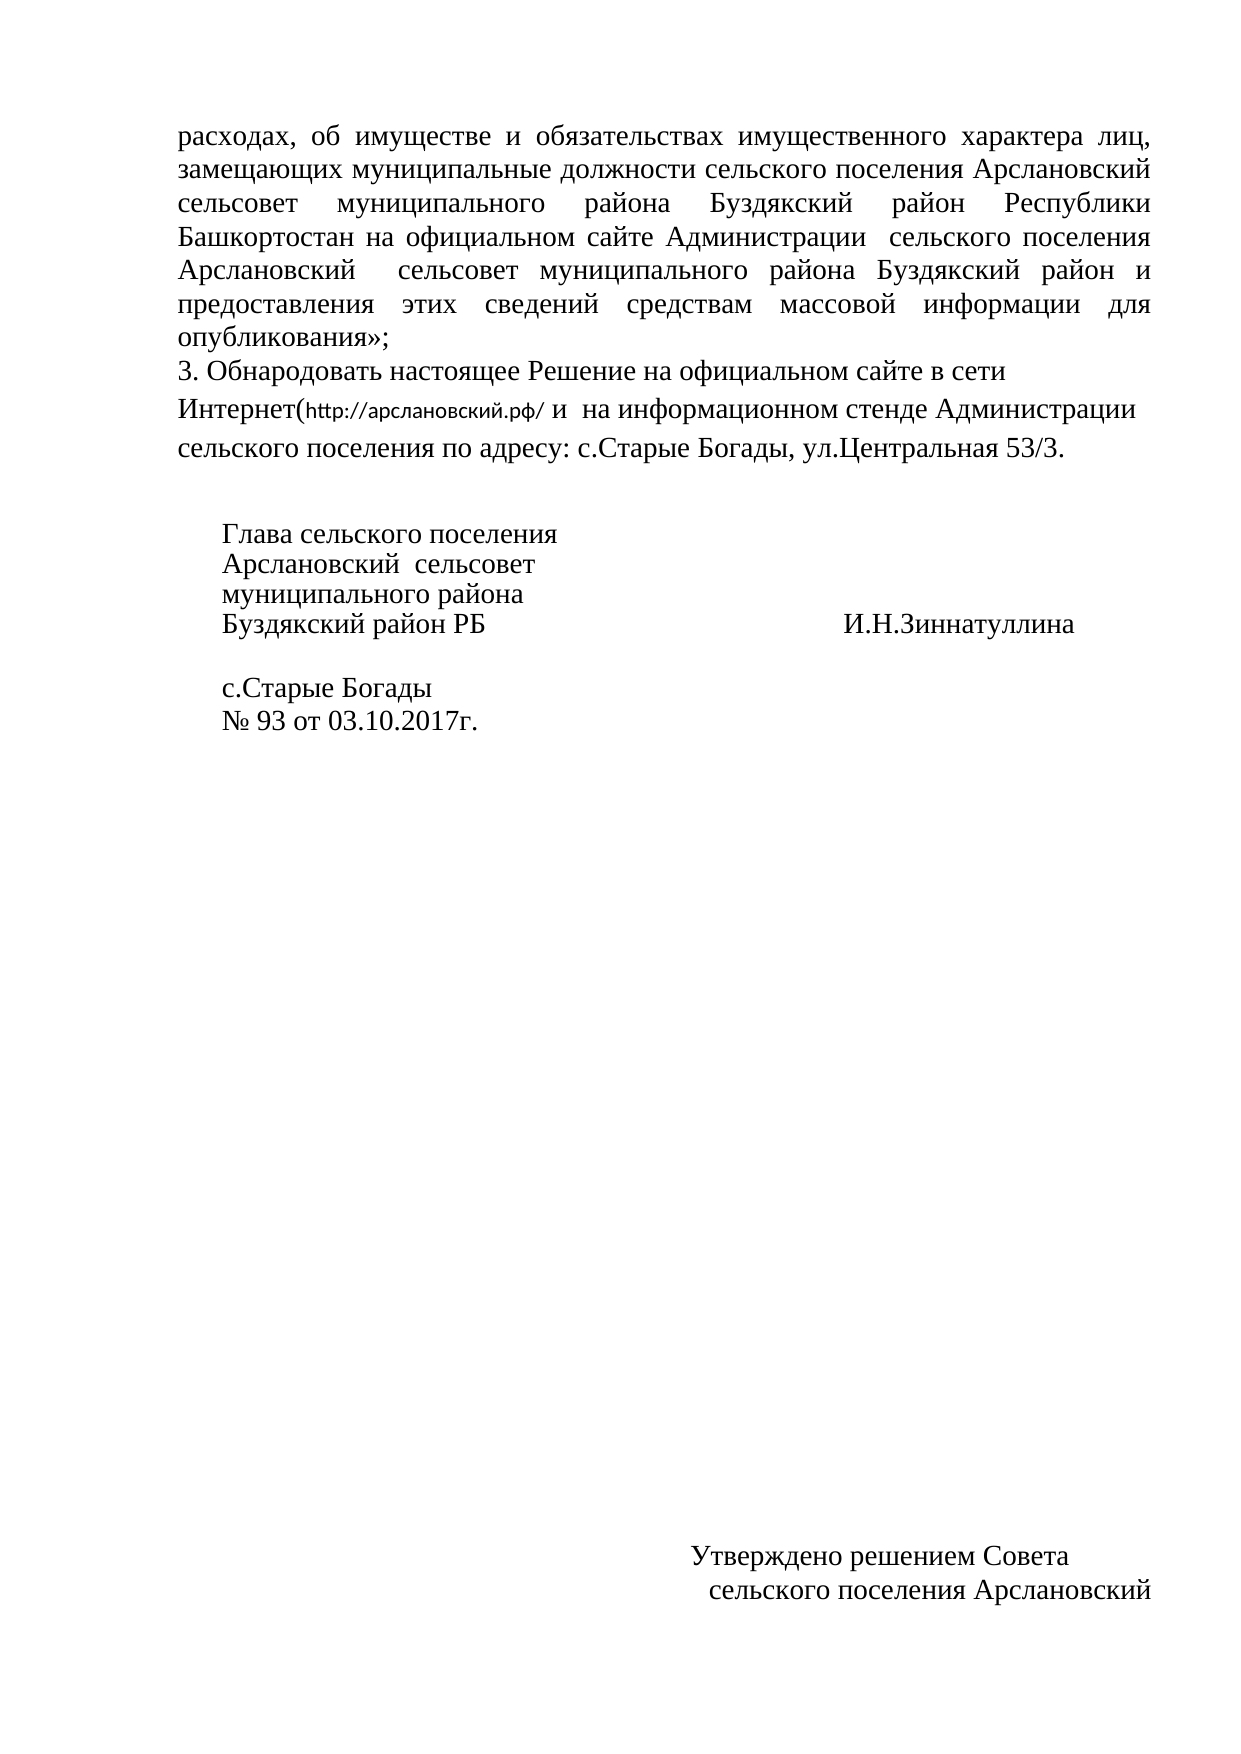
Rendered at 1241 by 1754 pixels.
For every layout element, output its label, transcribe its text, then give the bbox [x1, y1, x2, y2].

list муниципального района [177, 580, 1152, 610]
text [177, 118, 1152, 353]
text сельского поселения Арслановский [177, 1572, 1152, 1605]
text Утверждено решением Совета [177, 1538, 1152, 1572]
list с.Старые Богады [177, 673, 1152, 703]
list Буздякский район РБ И.Н.Зиннатуллина [177, 610, 1152, 640]
text 3. Обнародовать настоящее Решение на официальном сайте в сети Интернет(http://арслановский.рф/ и на информационном стенде Администрации сельского поселения по адресу: с.Старые Богады, ул.Центральная 53/3. [177, 353, 1152, 463]
list Арслановский сельсовет [177, 549, 1152, 580]
text № 93 от 03.10.2017г. [177, 703, 1152, 737]
list Глава сельского поселения [177, 519, 1152, 549]
